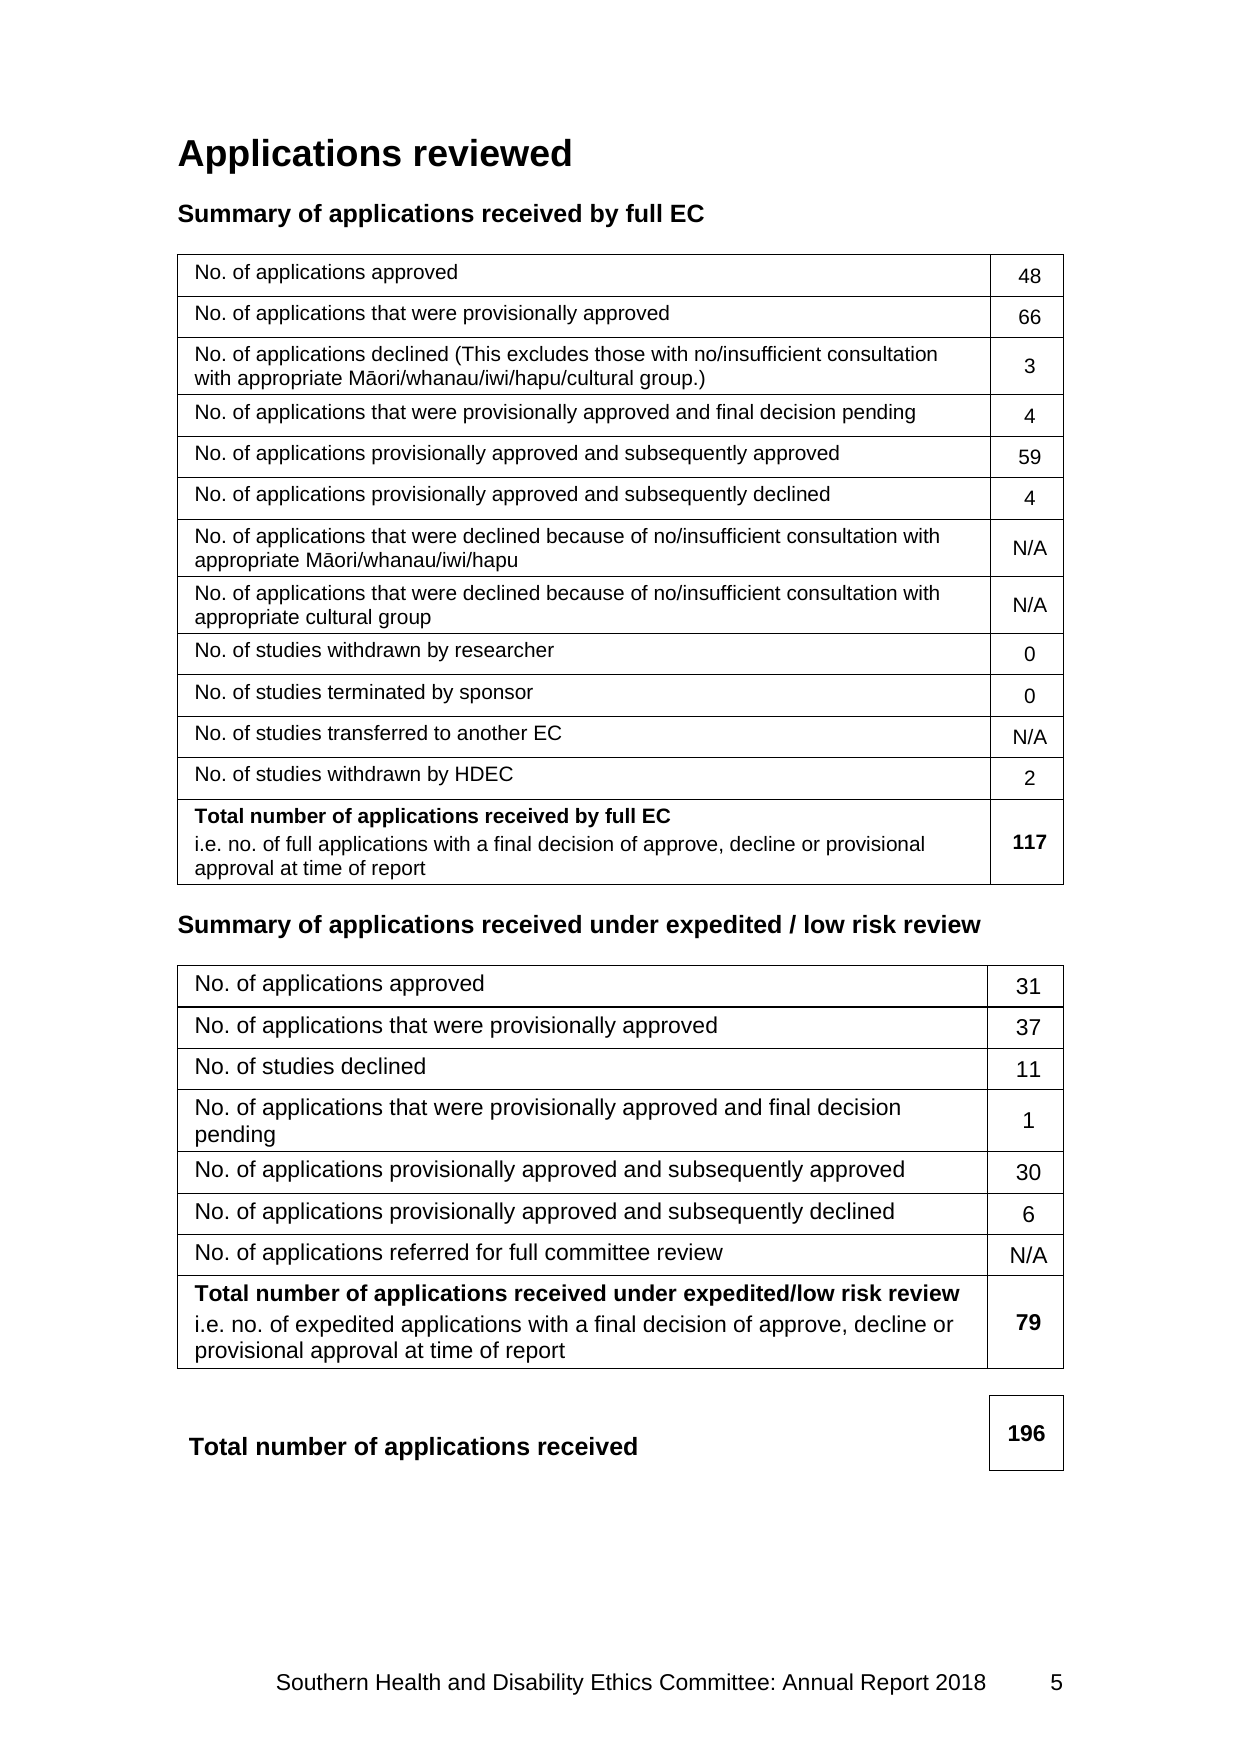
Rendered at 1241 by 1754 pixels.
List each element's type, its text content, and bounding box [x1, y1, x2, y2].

table_cell 37 [988, 1008, 1063, 1048]
table_cell Total number of applications received by full EC i.e. no. of full applications with a final decision of approve, decline or provisional approval at time of report [178, 800, 990, 884]
table_header 196 [990, 1396, 1063, 1470]
table_cell No. of applications provisionally approved and subsequently approved [178, 1152, 987, 1192]
table_cell 1 [988, 1090, 1063, 1151]
table_cell No. of studies terminated by sponsor [178, 675, 990, 716]
table_cell 66 [991, 297, 1063, 337]
table_cell 117 [991, 800, 1063, 884]
table_cell 11 [988, 1049, 1063, 1089]
table_cell 4 [991, 395, 1063, 436]
table_cell No. of studies withdrawn by HDEC [178, 758, 990, 798]
subtitle Summary of applications received under expedited / low risk review [177, 910, 1063, 939]
table_header 31 [988, 966, 1063, 1006]
table_cell 3 [991, 338, 1063, 394]
table_cell No. of applications that were declined because of no/insufficient consultation with appropriate Māori/whanau/iwi/hapu [178, 520, 990, 576]
table_cell 79 [988, 1276, 1063, 1368]
table_cell N/A [991, 717, 1063, 757]
table_cell Total number of applications received under expedited/low risk review i.e. no. of expedited applications with a final decision of approve, decline or provisional approval at time of report [178, 1276, 987, 1368]
table_cell No. of applications provisionally approved and subsequently declined [178, 478, 990, 518]
table_cell 30 [988, 1152, 1063, 1192]
table_cell 4 [991, 478, 1063, 518]
table_cell No. of studies declined [178, 1049, 987, 1089]
table_header No. of applications approved [178, 966, 987, 1006]
table_cell No. of applications that were declined because of no/insufficient consultation with appropriate cultural group [178, 577, 990, 633]
table_cell 0 [991, 634, 1063, 674]
table_cell No. of applications that were provisionally approved and final decision pending [178, 395, 990, 436]
table_header Total number of applications received [177, 1395, 989, 1470]
table_cell 6 [988, 1194, 1063, 1234]
table_cell No. of applications that were provisionally approved [178, 297, 990, 337]
subtitle Applications reviewed [177, 131, 1098, 174]
table_cell No. of applications referred for full committee review [178, 1235, 987, 1275]
table_cell No. of applications declined (This excludes those with no/insufficient consultation with appropriate Māori/whanau/iwi/hapu/cultural group.) [178, 338, 990, 394]
table_cell N/A [991, 520, 1063, 576]
table_cell No. of applications provisionally approved and subsequently approved [178, 437, 990, 477]
table_cell No. of applications provisionally approved and subsequently declined [178, 1194, 987, 1234]
table_cell N/A [988, 1235, 1063, 1275]
table_cell 0 [991, 675, 1063, 716]
table_header No. of applications approved [178, 255, 990, 296]
subtitle Summary of applications received by full EC [177, 199, 1063, 228]
table_cell 2 [991, 758, 1063, 798]
table_cell N/A [991, 577, 1063, 633]
table_cell 59 [991, 437, 1063, 477]
table_cell No. of applications that were provisionally approved [178, 1008, 987, 1048]
table_cell No. of applications that were provisionally approved and final decision pending [178, 1090, 987, 1151]
table_cell No. of studies transferred to another EC [178, 717, 990, 757]
table_cell No. of studies withdrawn by researcher [178, 634, 990, 674]
table_header 48 [991, 255, 1063, 296]
